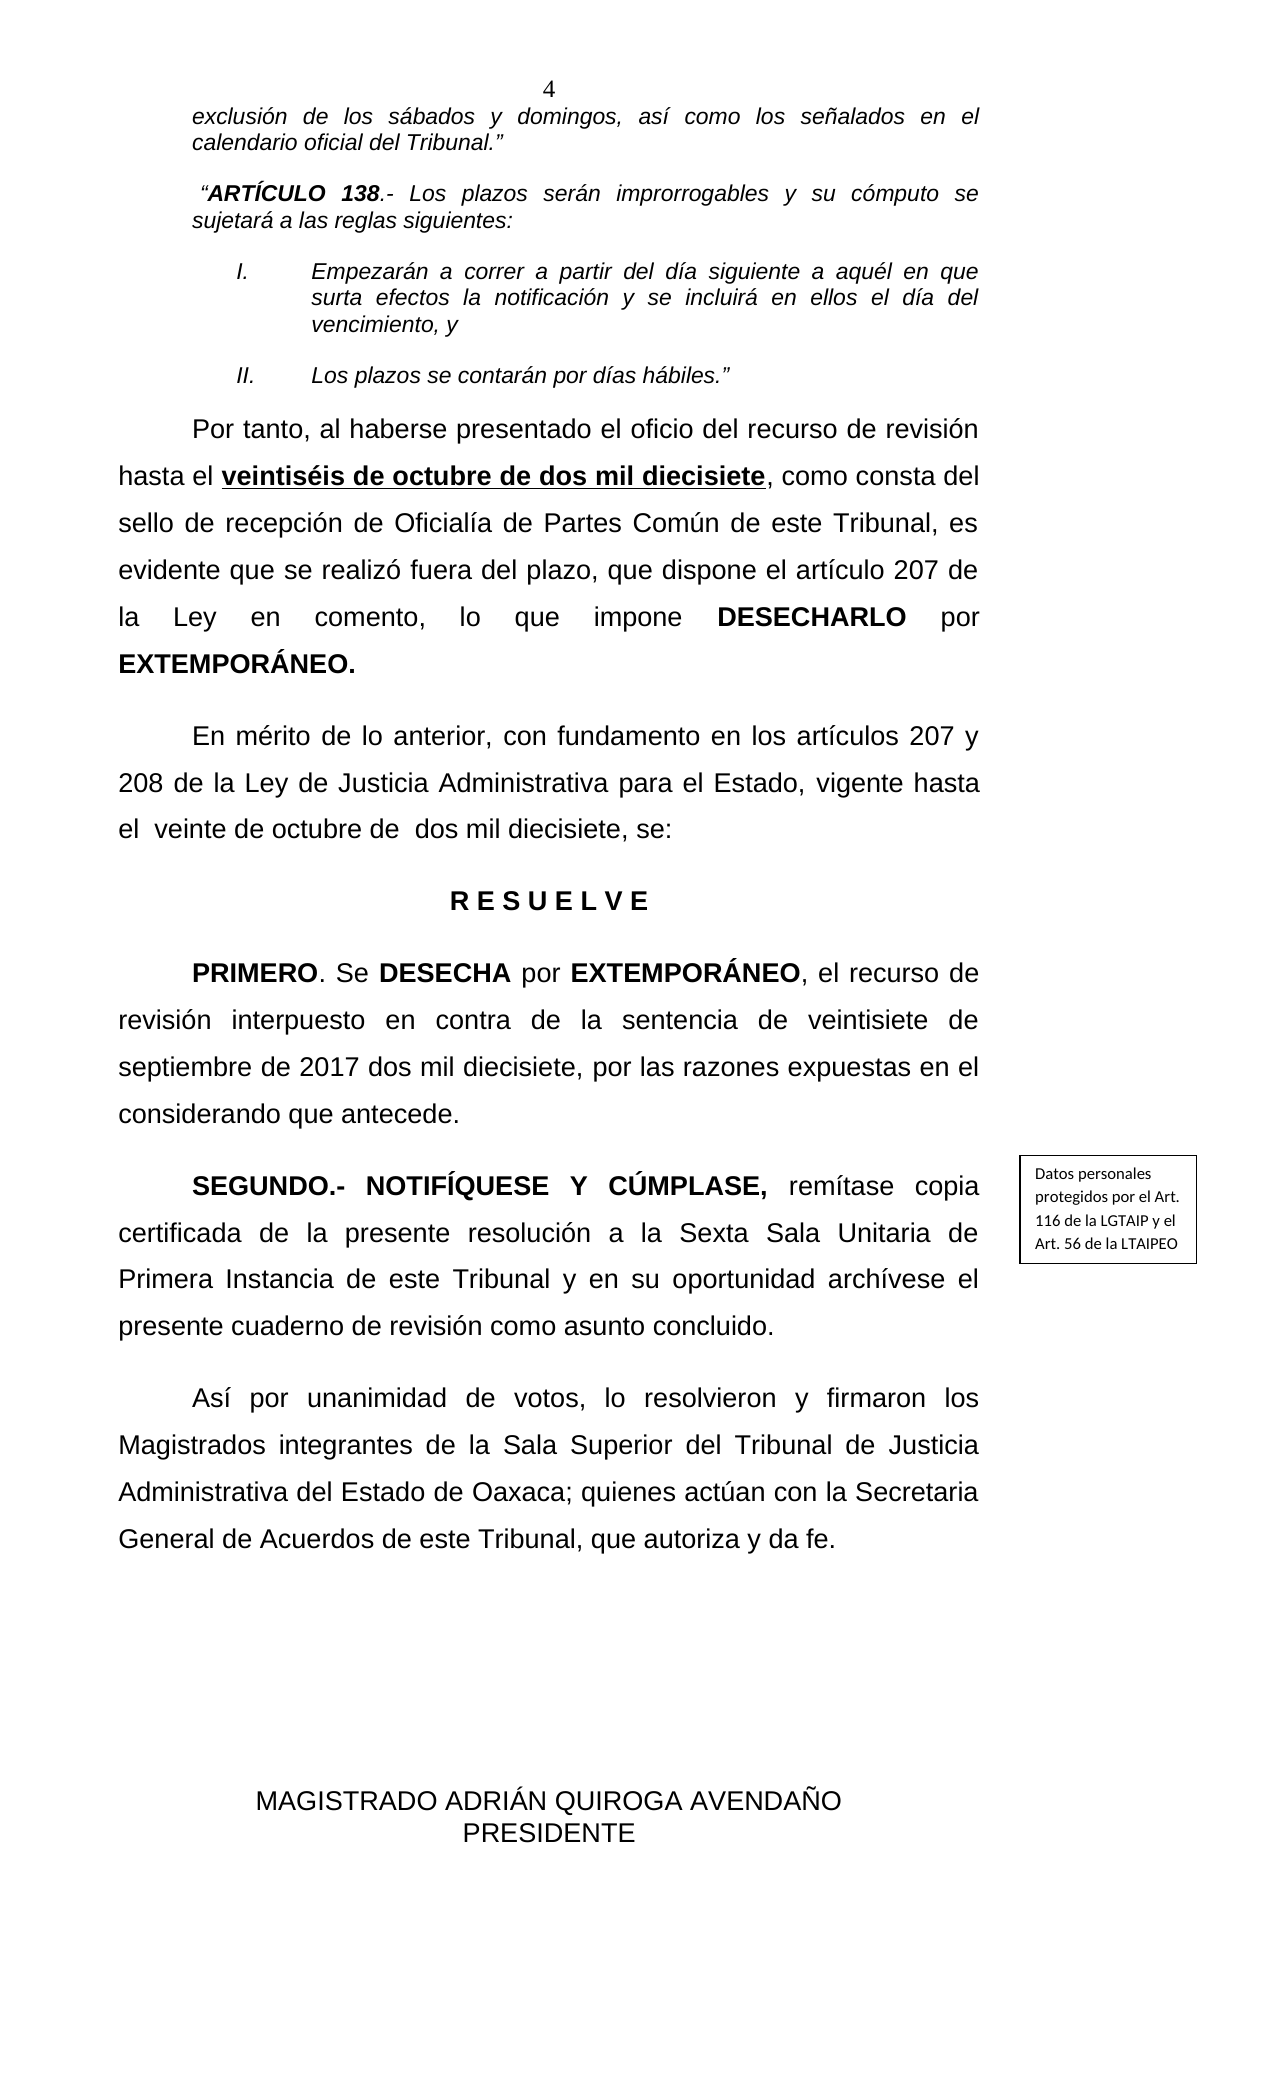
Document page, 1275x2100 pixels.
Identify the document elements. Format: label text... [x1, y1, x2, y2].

list Empezarán a correr a partir del día siguiente a aquél en que surta efectos la notificación y se incluirá en ellos el día del vencimiento, y [236, 258, 980, 337]
text En mérito de lo anterior, con fundamento en los artículos 207 y 208 de la Ley de Justicia Administrativa para el Estado, vigente hasta el veinte de octubre de dos mil diecisiete, se: [118, 720, 980, 845]
text Así por unanimidad de votos, lo resolvieron y firmaron los Magistrados integrantes de la Sala Superior del Tribunal de Justicia Administrativa del Estado de Oaxaca; quienes actúan con la Secretaria General de Acuerdos de este Tribunal, que autoriza y da fe. [118, 1382, 980, 1554]
list Los plazos se contarán por días hábiles.” [236, 362, 980, 388]
text MAGISTRADO ADRIÁN QUIROGA AVENDAÑO [118, 1785, 980, 1817]
text PRIMERO. Se DESECHA por EXTEMPORÁNEO, el recurso de revisión interpuesto en contra de la sentencia de veintisiete de septiembre de 2017 dos mil diecisiete, por las razones expuestas en el considerando que antecede. [118, 957, 980, 1129]
text SEGUNDO.- NOTIFÍQUESE Y CÚMPLASE, remítase copia certificada de la presente resolución a la Sexta Sala Unitaria de Primera Instancia de este Tribunal y en su oportunidad archívese el presente cuaderno de revisión como asunto concluido. [118, 1170, 980, 1342]
text “ARTÍCULO 138.- Los plazos serán improrrogables y su cómputo se sujetará a las reglas siguientes: [192, 180, 980, 233]
text PRESIDENTE [118, 1817, 980, 1848]
text R E S U E L V E [118, 885, 980, 917]
text Por tanto, al haberse presentado el oficio del recurso de revisión hasta el veintiséis de octubre de dos mil diecisiete, como consta del sello de recepción de Oficialía de Partes Común de este Tribunal, es evidente que se realizó fuera del plazo, que dispone el artículo 207 de la Ley en comento, lo que impone DESECHARLO por EXTEMPORÁNEO. [118, 413, 980, 679]
